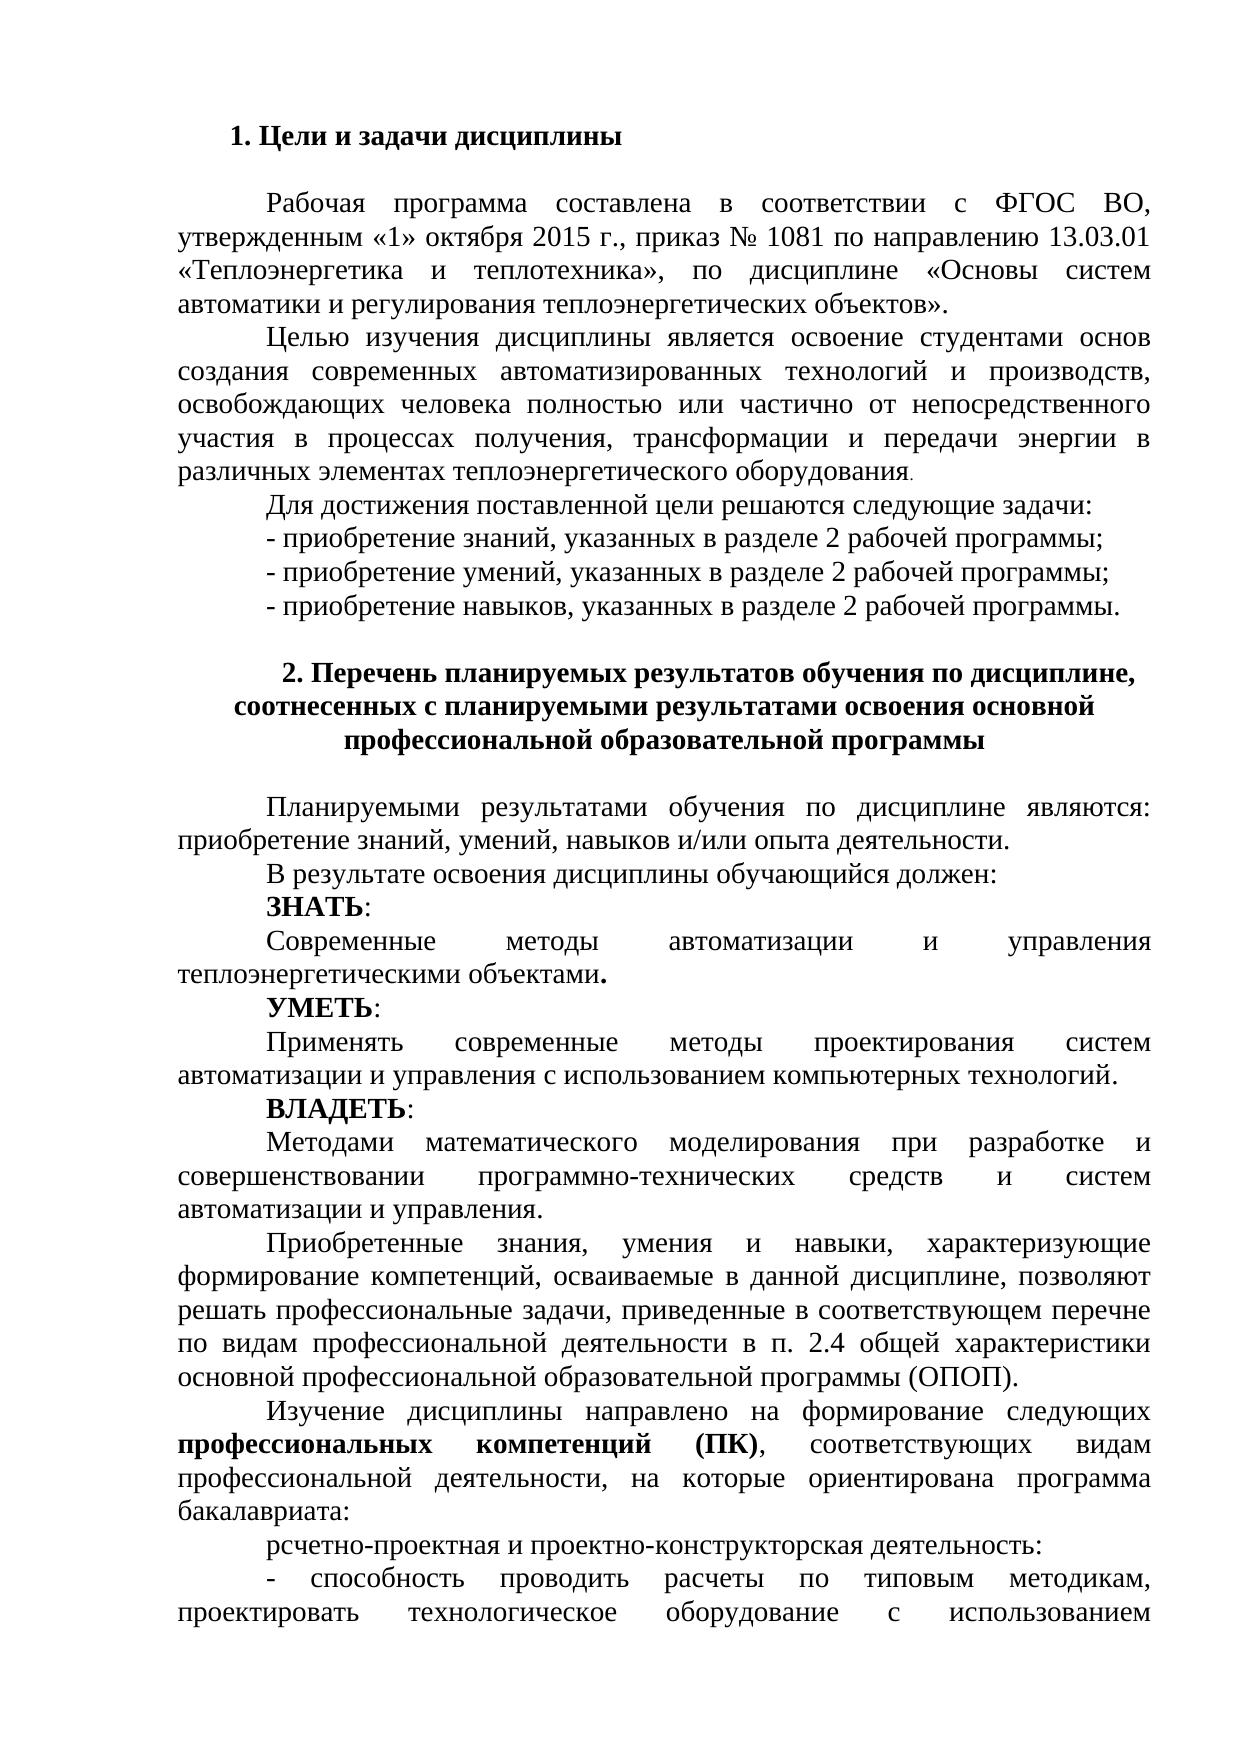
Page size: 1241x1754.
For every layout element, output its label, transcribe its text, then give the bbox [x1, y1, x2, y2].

text Методами математического моделирования при разработке и совершенствовании программно-технических средств и систем автоматизации и управления. [177, 1124, 1152, 1225]
text 1. Цели и задачи дисциплины [177, 118, 1152, 152]
text - приобретение знаний, указанных в разделе 2 рабочей программы; [177, 521, 1152, 554]
text Современные методы автоматизации и управления теплоэнергетическими объектами. [177, 923, 1152, 990]
text 2. Перечень планируемых результатов обучения по дисциплине, соотнесенных с планируемыми результатами освоения основной профессиональной образовательной программы [177, 655, 1152, 755]
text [177, 1560, 1152, 1627]
text УМЕТЬ: [177, 990, 1152, 1024]
text В результате освоения дисциплины обучающийся должен: [177, 856, 1152, 889]
text Рабочая программа составлена в соответствии с ФГОС ВО, утвержденным «1» октября 2015 г., приказ № 1081 по направлению 13.03.01 «Теплоэнергетика и теплотехника», по дисциплине «Основы систем автоматики и регулирования теплоэнергетических объектов». [177, 185, 1152, 319]
text Применять современные методы проектирования систем автоматизации и управления с использованием компьютерных технологий. [177, 1024, 1152, 1091]
text рсчетно-проектная и проектно-конструкторская деятельность: [266, 1527, 1152, 1560]
text Изучение дисциплины направлено на формирование следующих профессиональных компетенций (ПК), соответствующих видам профессиональной деятельности, на которые ориентирована программа бакалавриата: [177, 1393, 1152, 1527]
text ВЛАДЕТЬ: [177, 1091, 1152, 1124]
text Для достижения поставленной цели решаются следующие задачи: [177, 487, 1152, 521]
text Целью изучения дисциплины является освоение студентами основ создания современных автоматизированных технологий и производств, освобождающих человека полностью или частично от непосредственного участия в процессах получения, трансформации и передачи энергии в различных элементах теплоэнергетического оборудования. [177, 319, 1152, 487]
text Планируемыми результатами обучения по дисциплине являются: приобретение знаний, умений, навыков и/или опыта деятельности. [177, 789, 1152, 856]
text Приобретенные знания, умения и навыки, характеризующие формирование компетенций, осваиваемые в данной дисциплине, позволяют решать профессиональные задачи, приведенные в соответствующем перечне по видам профессиональной деятельности в п. 2.4 общей характеристики основной профессиональной образовательной программы (ОПОП). [177, 1225, 1152, 1393]
text - приобретение умений, указанных в разделе 2 рабочей программы; [177, 554, 1152, 588]
text - приобретение навыков, указанных в разделе 2 рабочей программы. [266, 588, 1152, 621]
text ЗНАТЬ: [177, 889, 1152, 923]
